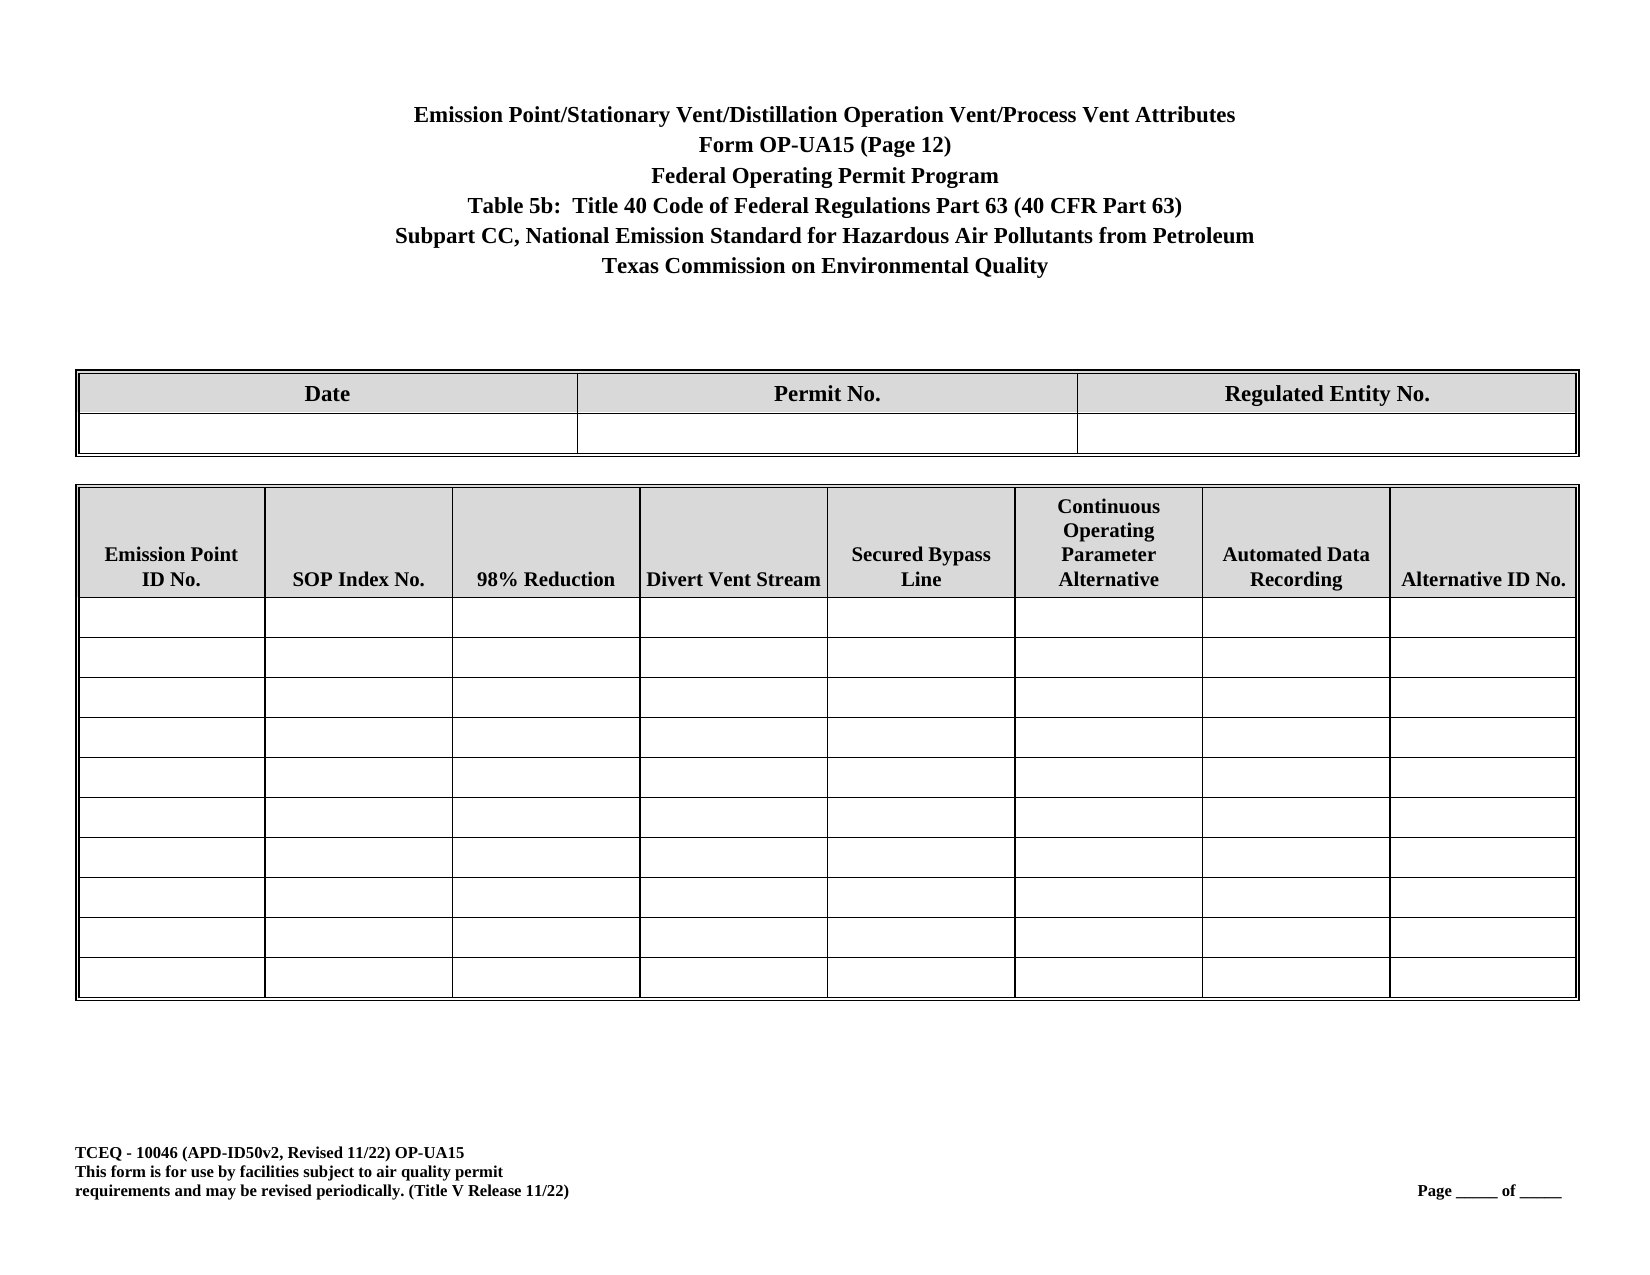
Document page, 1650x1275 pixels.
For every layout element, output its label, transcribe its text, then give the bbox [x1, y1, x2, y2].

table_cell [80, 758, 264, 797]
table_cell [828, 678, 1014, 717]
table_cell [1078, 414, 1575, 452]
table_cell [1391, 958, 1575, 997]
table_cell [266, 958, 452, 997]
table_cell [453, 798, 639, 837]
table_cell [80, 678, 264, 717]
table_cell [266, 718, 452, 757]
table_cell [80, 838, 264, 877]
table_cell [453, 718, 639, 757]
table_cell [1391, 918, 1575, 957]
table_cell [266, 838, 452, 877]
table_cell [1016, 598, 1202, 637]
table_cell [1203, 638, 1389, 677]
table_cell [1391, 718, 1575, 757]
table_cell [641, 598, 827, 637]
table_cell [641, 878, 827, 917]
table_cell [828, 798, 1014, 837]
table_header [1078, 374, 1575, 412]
subtitle Table 5b: Title 40 Code of Federal Regulations Part 63 (40 CFR Part 63) [75, 192, 1575, 218]
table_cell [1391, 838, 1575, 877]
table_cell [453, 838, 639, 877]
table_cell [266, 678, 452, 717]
subtitle Subpart CC, National Emission Standard for Hazardous Air Pollutants from Petroleum [75, 222, 1575, 248]
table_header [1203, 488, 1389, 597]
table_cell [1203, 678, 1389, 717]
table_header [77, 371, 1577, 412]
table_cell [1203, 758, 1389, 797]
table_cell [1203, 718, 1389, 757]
subtitle Texas Commission on Environmental Quality [75, 252, 1575, 279]
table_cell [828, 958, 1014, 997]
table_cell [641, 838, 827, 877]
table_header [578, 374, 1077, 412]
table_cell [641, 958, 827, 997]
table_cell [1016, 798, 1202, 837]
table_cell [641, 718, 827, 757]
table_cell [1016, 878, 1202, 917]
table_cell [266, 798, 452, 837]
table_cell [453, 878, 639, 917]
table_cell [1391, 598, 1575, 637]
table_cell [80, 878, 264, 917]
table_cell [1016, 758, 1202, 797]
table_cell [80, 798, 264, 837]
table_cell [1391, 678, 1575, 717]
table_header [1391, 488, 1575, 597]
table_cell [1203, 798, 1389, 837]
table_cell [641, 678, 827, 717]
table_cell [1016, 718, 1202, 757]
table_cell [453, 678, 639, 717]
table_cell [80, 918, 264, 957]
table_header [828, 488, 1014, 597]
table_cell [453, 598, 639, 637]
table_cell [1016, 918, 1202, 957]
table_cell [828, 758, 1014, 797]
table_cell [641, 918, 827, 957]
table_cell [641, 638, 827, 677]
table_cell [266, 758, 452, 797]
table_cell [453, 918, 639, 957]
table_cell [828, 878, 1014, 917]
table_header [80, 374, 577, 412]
subtitle Emission Point/Stationary Vent/Distillation Operation Vent/Process Vent Attributes [75, 101, 1575, 128]
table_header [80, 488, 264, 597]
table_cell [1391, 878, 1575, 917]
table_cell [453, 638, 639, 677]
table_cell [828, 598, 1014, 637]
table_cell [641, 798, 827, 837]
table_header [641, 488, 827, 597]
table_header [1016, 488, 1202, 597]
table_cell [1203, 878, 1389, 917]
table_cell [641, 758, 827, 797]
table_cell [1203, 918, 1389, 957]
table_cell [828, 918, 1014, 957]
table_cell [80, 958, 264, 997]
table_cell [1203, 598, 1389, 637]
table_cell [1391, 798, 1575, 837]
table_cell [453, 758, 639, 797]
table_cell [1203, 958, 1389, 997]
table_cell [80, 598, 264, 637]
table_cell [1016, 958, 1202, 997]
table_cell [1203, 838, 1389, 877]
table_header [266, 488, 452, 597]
subtitle Federal Operating Permit Program [75, 162, 1575, 188]
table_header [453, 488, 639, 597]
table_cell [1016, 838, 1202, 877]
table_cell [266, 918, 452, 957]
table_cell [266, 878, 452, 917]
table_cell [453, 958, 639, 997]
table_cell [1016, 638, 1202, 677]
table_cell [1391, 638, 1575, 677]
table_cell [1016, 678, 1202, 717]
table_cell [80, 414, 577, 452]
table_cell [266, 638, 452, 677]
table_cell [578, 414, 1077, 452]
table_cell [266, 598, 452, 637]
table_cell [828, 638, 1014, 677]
subtitle Form OP-UA15 (Page 12) [75, 132, 1575, 158]
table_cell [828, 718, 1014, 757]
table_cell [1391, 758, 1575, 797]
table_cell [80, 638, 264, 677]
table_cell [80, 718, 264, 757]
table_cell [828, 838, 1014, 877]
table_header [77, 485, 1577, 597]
